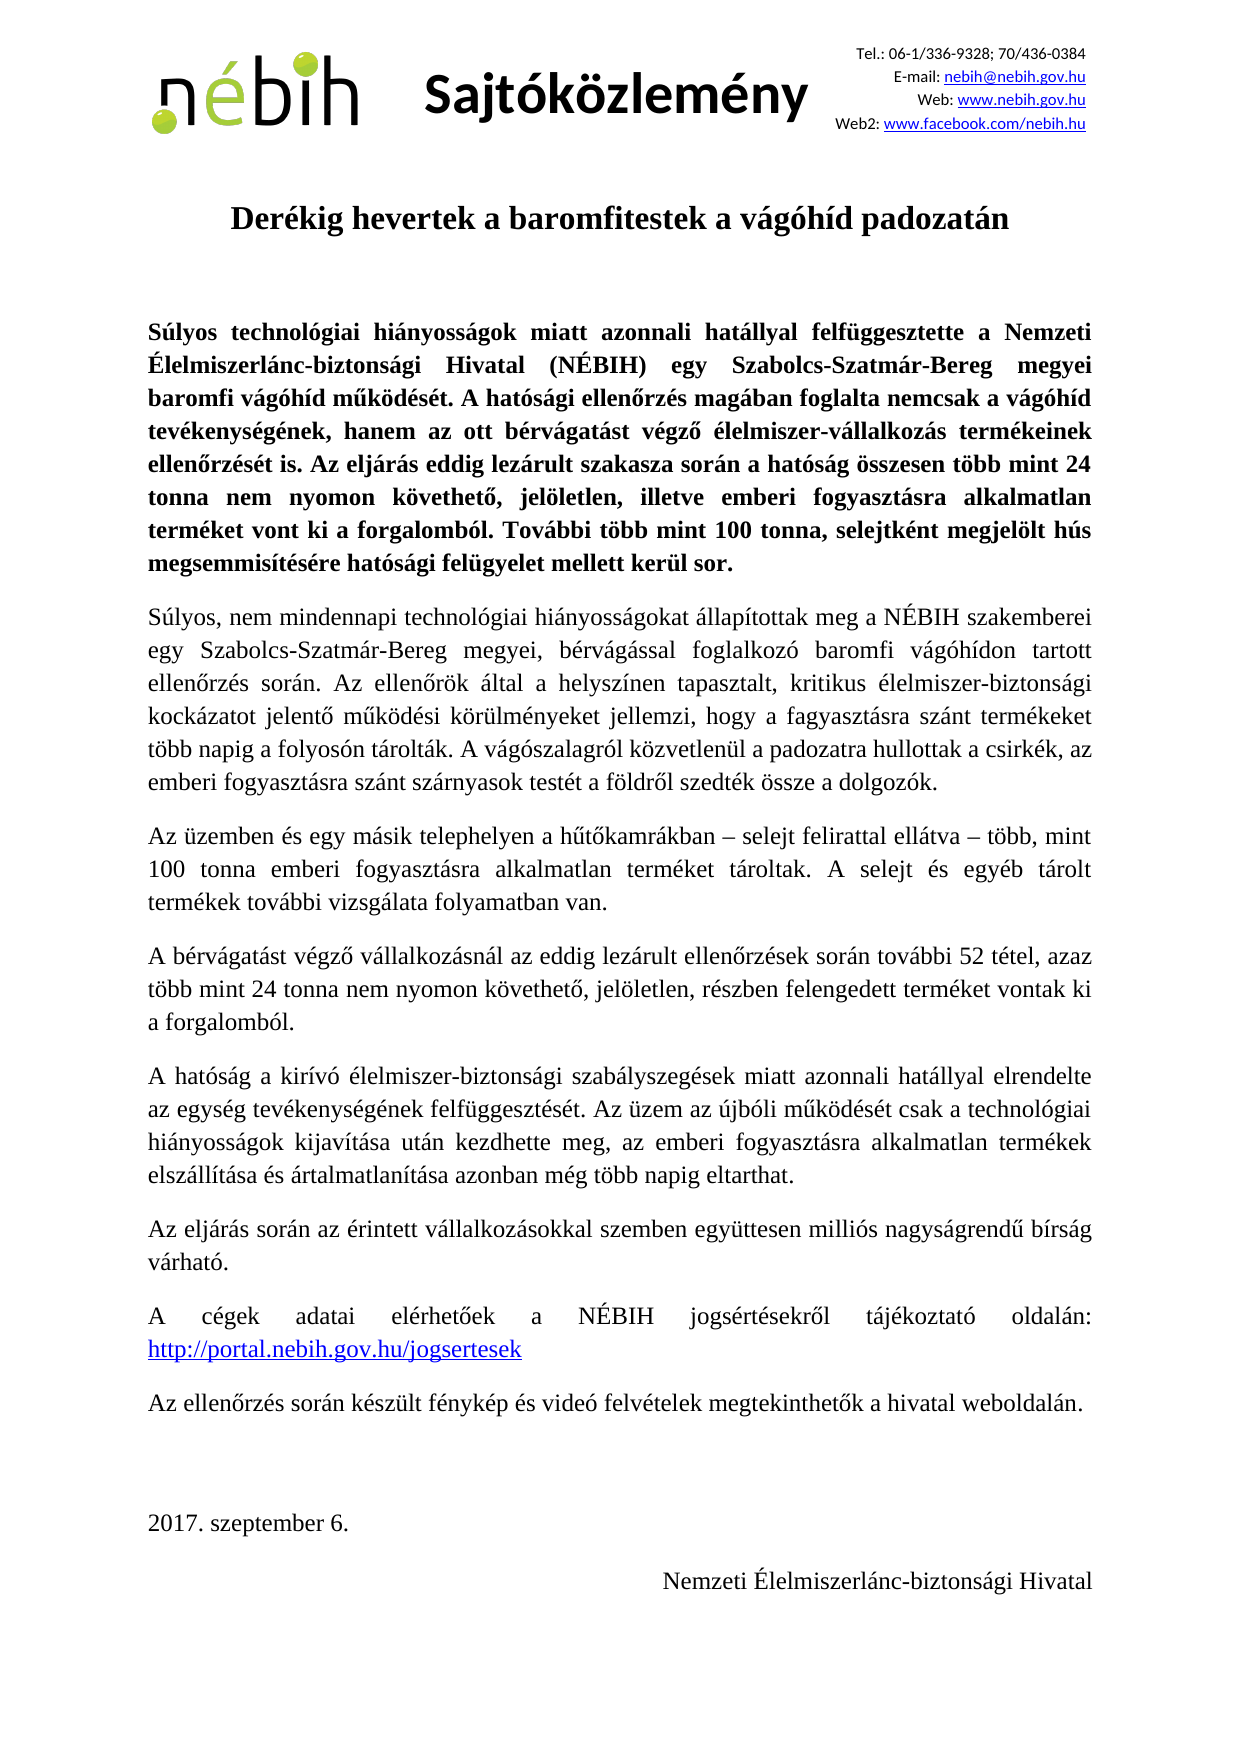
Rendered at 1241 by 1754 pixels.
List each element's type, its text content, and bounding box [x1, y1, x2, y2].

text Súlyos, nem mindennapi technológiai hiányosságokat állapítottak meg a NÉBIH szakemberei egy Szabolcs-Szatmár-Bereg megyei, bérvágással foglalkozó baromfi vágóhídon tartott ellenőrzés során. Az ellenőrök által a helyszínen tapasztalt, kritikus élelmiszer-biztonsági kockázatot jelentő működési körülményeket jellemzi, hogy a fagyasztásra szánt termékeket több napig a folyosón tárolták. A vágószalagról közvetlenül a padozatra hullottak a csirkék, az emberi fogyasztásra szánt szárnyasok testét a földről szedték össze a dolgozók. [148, 602, 1093, 796]
text Az ellenőrzés során készült fénykép és videó felvételek megtekinthetők a hivatal weboldalán. [148, 1388, 1093, 1417]
text A hatóság a kirívó élelmiszer-biztonsági szabályszegések miatt azonnali hatállyal elrendelte az egység tevékenységének felfüggesztését. Az üzem az újbóli működését csak a technológiai hiányosságok kijavítása után kezdhette meg, az emberi fogyasztásra alkalmatlan termékek elszállítása és ártalmatlanítása azonban még több napig eltarthat. [148, 1061, 1093, 1189]
text Derékig hevertek a baromfitestek a vágóhíd padozatán [148, 199, 1093, 237]
text 2017. szeptember 6. [148, 1508, 1093, 1537]
text Súlyos technológiai hiányosságok miatt azonnali hatállyal felfüggesztette a Nemzeti Élelmiszerlánc-biztonsági Hivatal (NÉBIH) egy Szabolcs-Szatmár-Bereg megyei baromfi vágóhíd működését. A hatósági ellenőrzés magában foglalta nemcsak a vágóhíd tevékenységének, hanem az ott bérvágatást végző élelmiszer-vállalkozás termékeinek ellenőrzését is. Az eljárás eddig lezárult szakasza során a hatóság összesen több mint 24 tonna nem nyomon követhető, jelöletlen, illetve emberi fogyasztásra alkalmatlan terméket vont ki a forgalomból. További több mint 100 tonna, selejtként megjelölt hús megsemmisítésére hatósági felügyelet mellett kerül sor. [148, 317, 1093, 577]
text A cégek adatai elérhetőek a NÉBIH jogsértésekről tájékoztató oldalán: http://portal.nebih.gov.hu/jogsertesek [148, 1301, 1093, 1363]
picture [147, 44, 361, 140]
text Az eljárás során az érintett vállalkozásokkal szemben együttesen milliós nagyságrendű bírság várható. [148, 1214, 1093, 1276]
text A bérvágatást végző vállalkozásnál az eddig lezárult ellenőrzések során további 52 tétel, azaz több mint 24 tonna nem nyomon követhető, jelöletlen, részben felengedett terméket vontak ki a forgalomból. [148, 941, 1093, 1036]
text Nemzeti Élelmiszerlánc-biztonsági Hivatal [148, 1566, 1093, 1595]
text Az üzemben és egy másik telephelyen a hűtőkamrákban – selejt felirattal ellátva – több, mint 100 tonna emberi fogyasztásra alkalmatlan terméket tároltak. A selejt és egyéb tárolt termékek további vizsgálata folyamatban van. [148, 821, 1093, 916]
